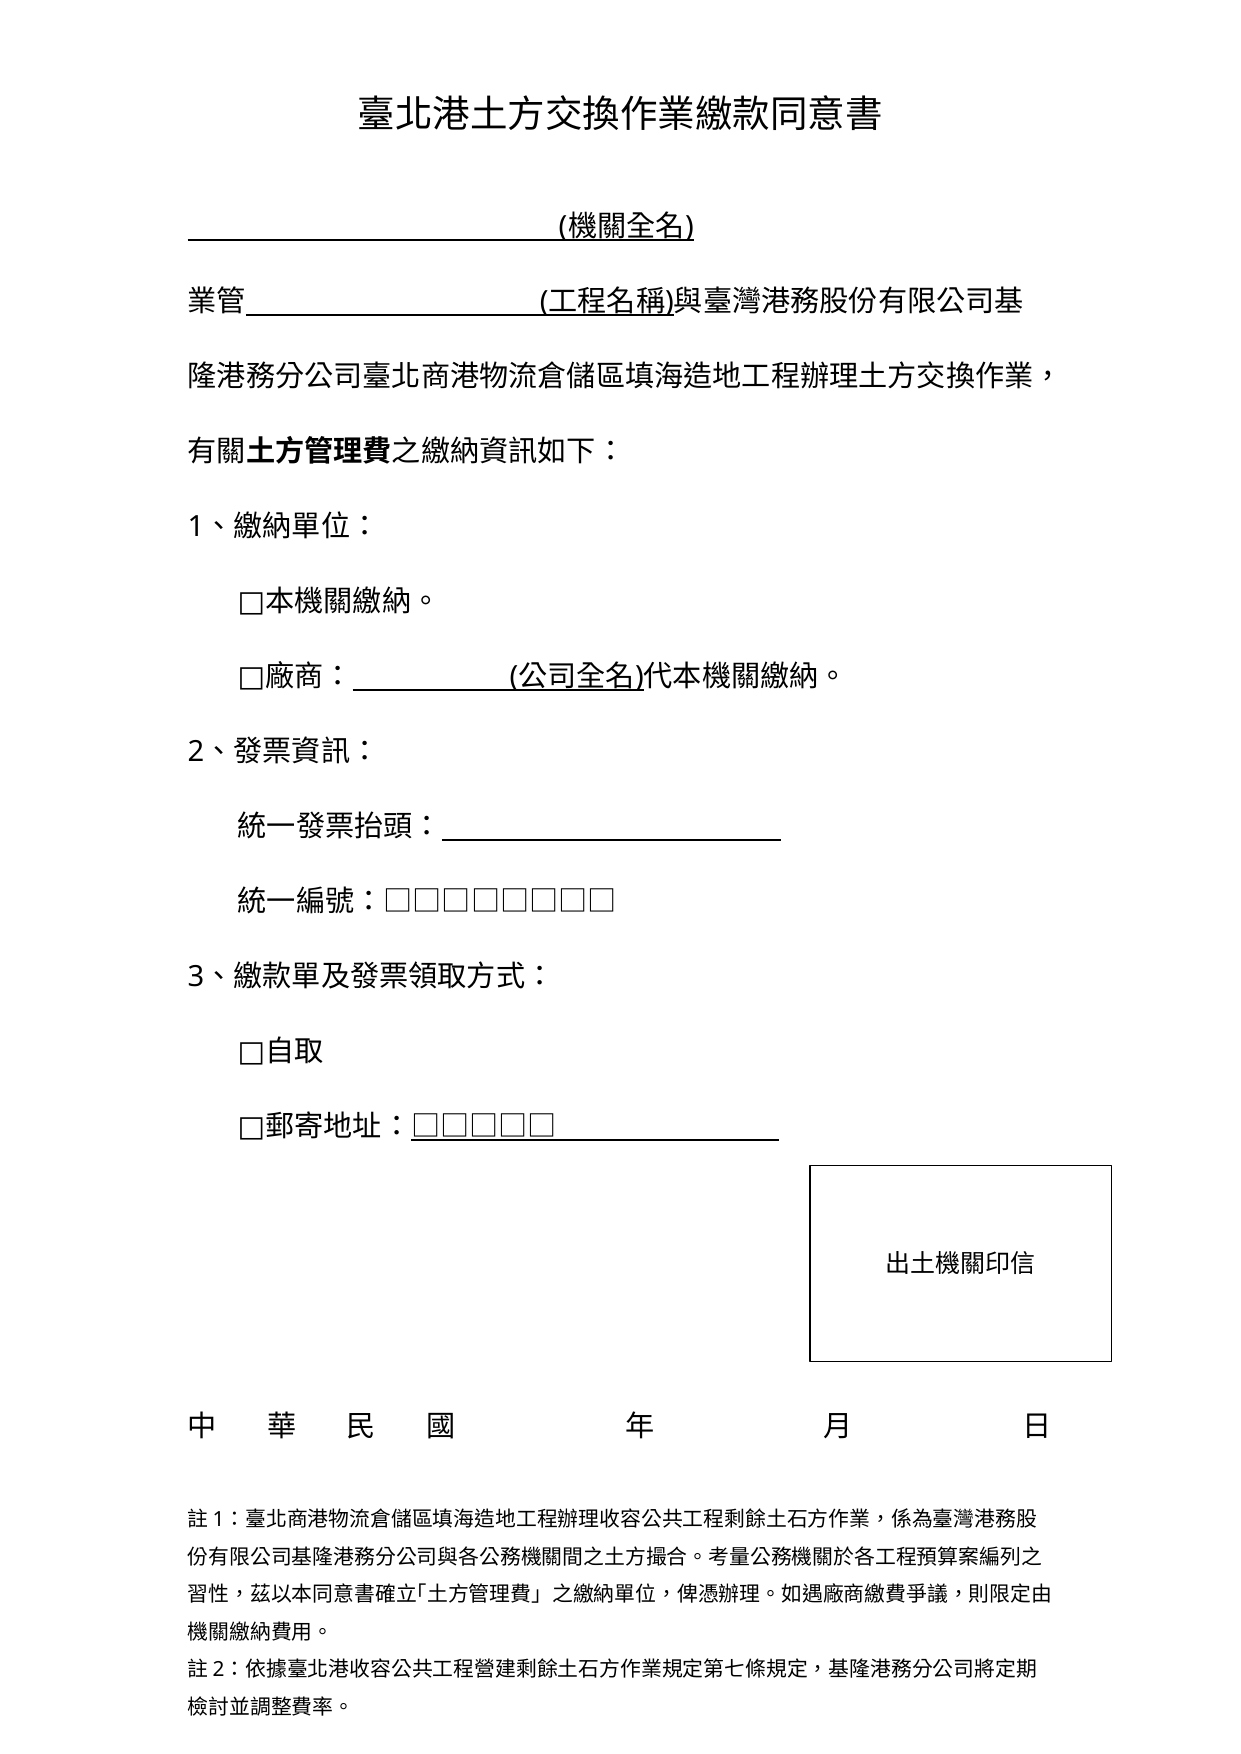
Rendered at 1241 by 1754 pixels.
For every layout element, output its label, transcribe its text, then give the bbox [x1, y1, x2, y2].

text □本機關繳納。 [237, 562, 1053, 637]
text 1、繳納單位： [187, 487, 1053, 562]
text □廠商： (公司全名)代本機關繳納。 [237, 637, 1053, 712]
text 註2：依據臺北港收容公共工程營建剩餘土石方作業規定第七條規定，基隆港務分公司將定期檢討並調整費率。 [187, 1649, 1053, 1724]
text 3、繳款單及發票領取方式： [187, 937, 1053, 1012]
text 業管 (工程名稱)與臺灣港務股份有限公司基隆港務分公司臺北商港物流倉儲區填海造地工程辦理土方交換作業，有關土方管理費之繳納資訊如下： [187, 262, 1053, 487]
text 2、發票資訊： [187, 712, 1053, 787]
text 中 華 民 國 年 月 日 [187, 1387, 1053, 1462]
text 臺北港土方交換作業繳款同意書 [187, 74, 1053, 149]
text 統一發票抬頭： [237, 787, 1053, 862]
text 統一編號：□□□□□□□□ [237, 862, 1053, 937]
text □郵寄地址：□□□□□ [237, 1087, 1053, 1162]
text □自取 [237, 1012, 1053, 1087]
text (機關全名) [187, 187, 1053, 262]
text 註1：臺北商港物流倉儲區填海造地工程辦理收容公共工程剩餘土石方作業，係為臺灣港務股份有限公司基隆港務分公司與各公務機關間之土方撮合。考量公務機關於各工程預算案編列之習性，茲以本同意書確立｢土方管理費」之繳納單位，俾憑辦理。如遇廠商繳費爭議，則限定由機關繳納費用。 [187, 1499, 1053, 1649]
